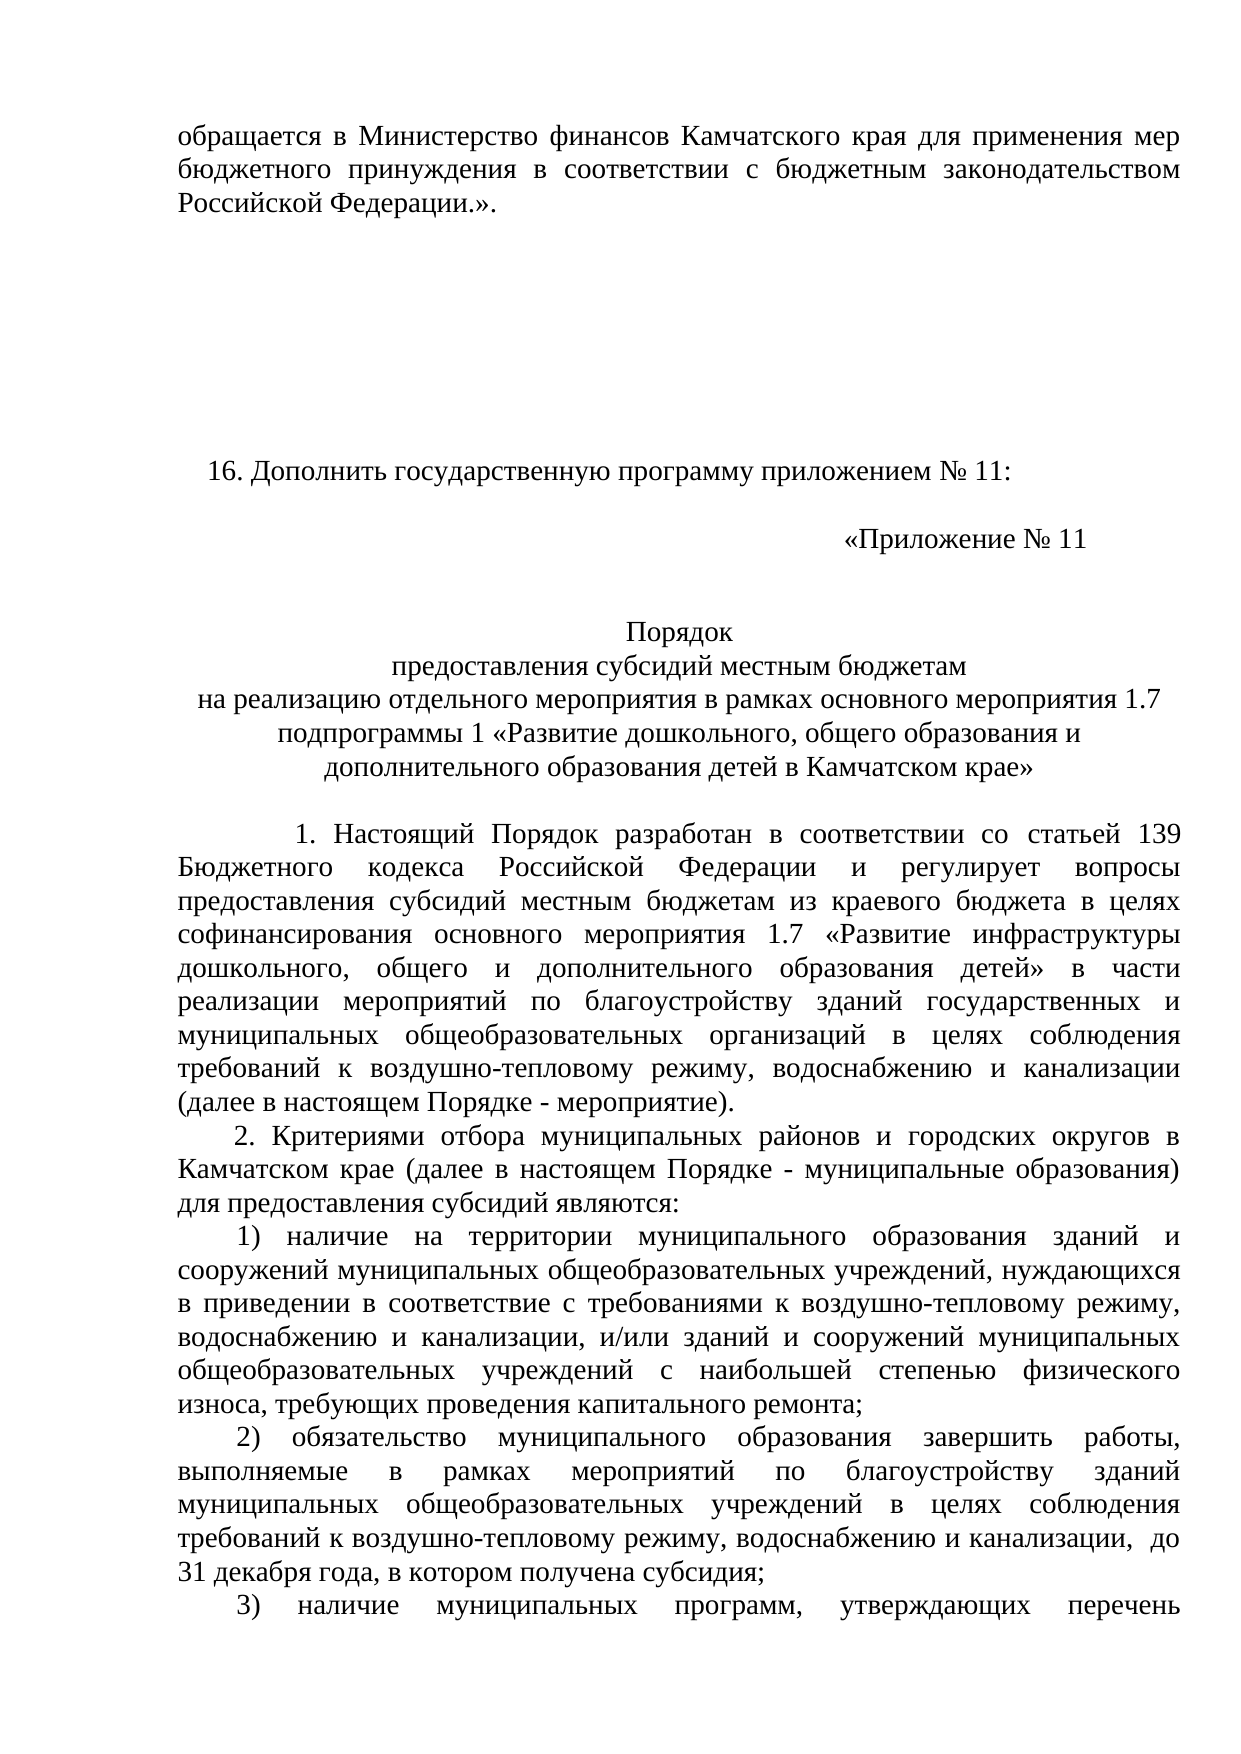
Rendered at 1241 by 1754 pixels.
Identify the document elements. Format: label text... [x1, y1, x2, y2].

text 2. Критериями отбора муниципальных районов и городских округов в Камчатском крае (далее в настоящем Порядке - муниципальные образования) для предоставления субсидий являются: [177, 1118, 1181, 1218]
title 2) обязательство муниципального образования завершить работы, выполняемые в рамках мероприятий по благоустройству зданий муниципальных общеобразовательных учреждений в целях соблюдения требований к воздушно-тепловому режиму, водоснабжению и канализации, до 31 декабря года, в котором получена субсидия; [177, 1419, 1181, 1587]
table_header «Приложение № 11 [798, 522, 1133, 580]
text предоставления субсидий местным бюджетам [177, 648, 1181, 682]
text Порядок [177, 614, 1181, 648]
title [177, 1587, 1181, 1621]
text на реализацию отдельного мероприятия в рамках основного мероприятия 1.7 подпрограммы 1 «Развитие дошкольного, общего образования и дополнительного образования детей в Камчатском крае» [177, 682, 1181, 782]
title 1) наличие на территории муниципального образования зданий и сооружений муниципальных общеобразовательных учреждений, нуждающихся в приведении в соответствие с требованиями к воздушно-тепловому режиму, водоснабжению и канализации, и/или зданий и сооружений муниципальных общеобразовательных учреждений с наибольшей степенью физического износа, требующих проведения капитального ремонта; [177, 1218, 1181, 1419]
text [177, 118, 1181, 219]
text 1. Настоящий Порядок разработан в соответствии со статьей 139 Бюджетного кодекса Российской Федерации и регулирует вопросы предоставления субсидий местным бюджетам из краевого бюджета в целях софинансирования основного мероприятия 1.7 «Развитие инфраструктуры дошкольного, общего и дополнительного образования детей» в части реализации мероприятий по благоустройству зданий государственных и муниципальных общеобразовательных организаций в целях соблюдения требований к воздушно-тепловому режиму, водоснабжению и канализации (далее в настоящем Порядке - мероприятие). [177, 816, 1181, 1118]
text 16. Дополнить государственную программу приложением № 11: [207, 453, 1181, 487]
